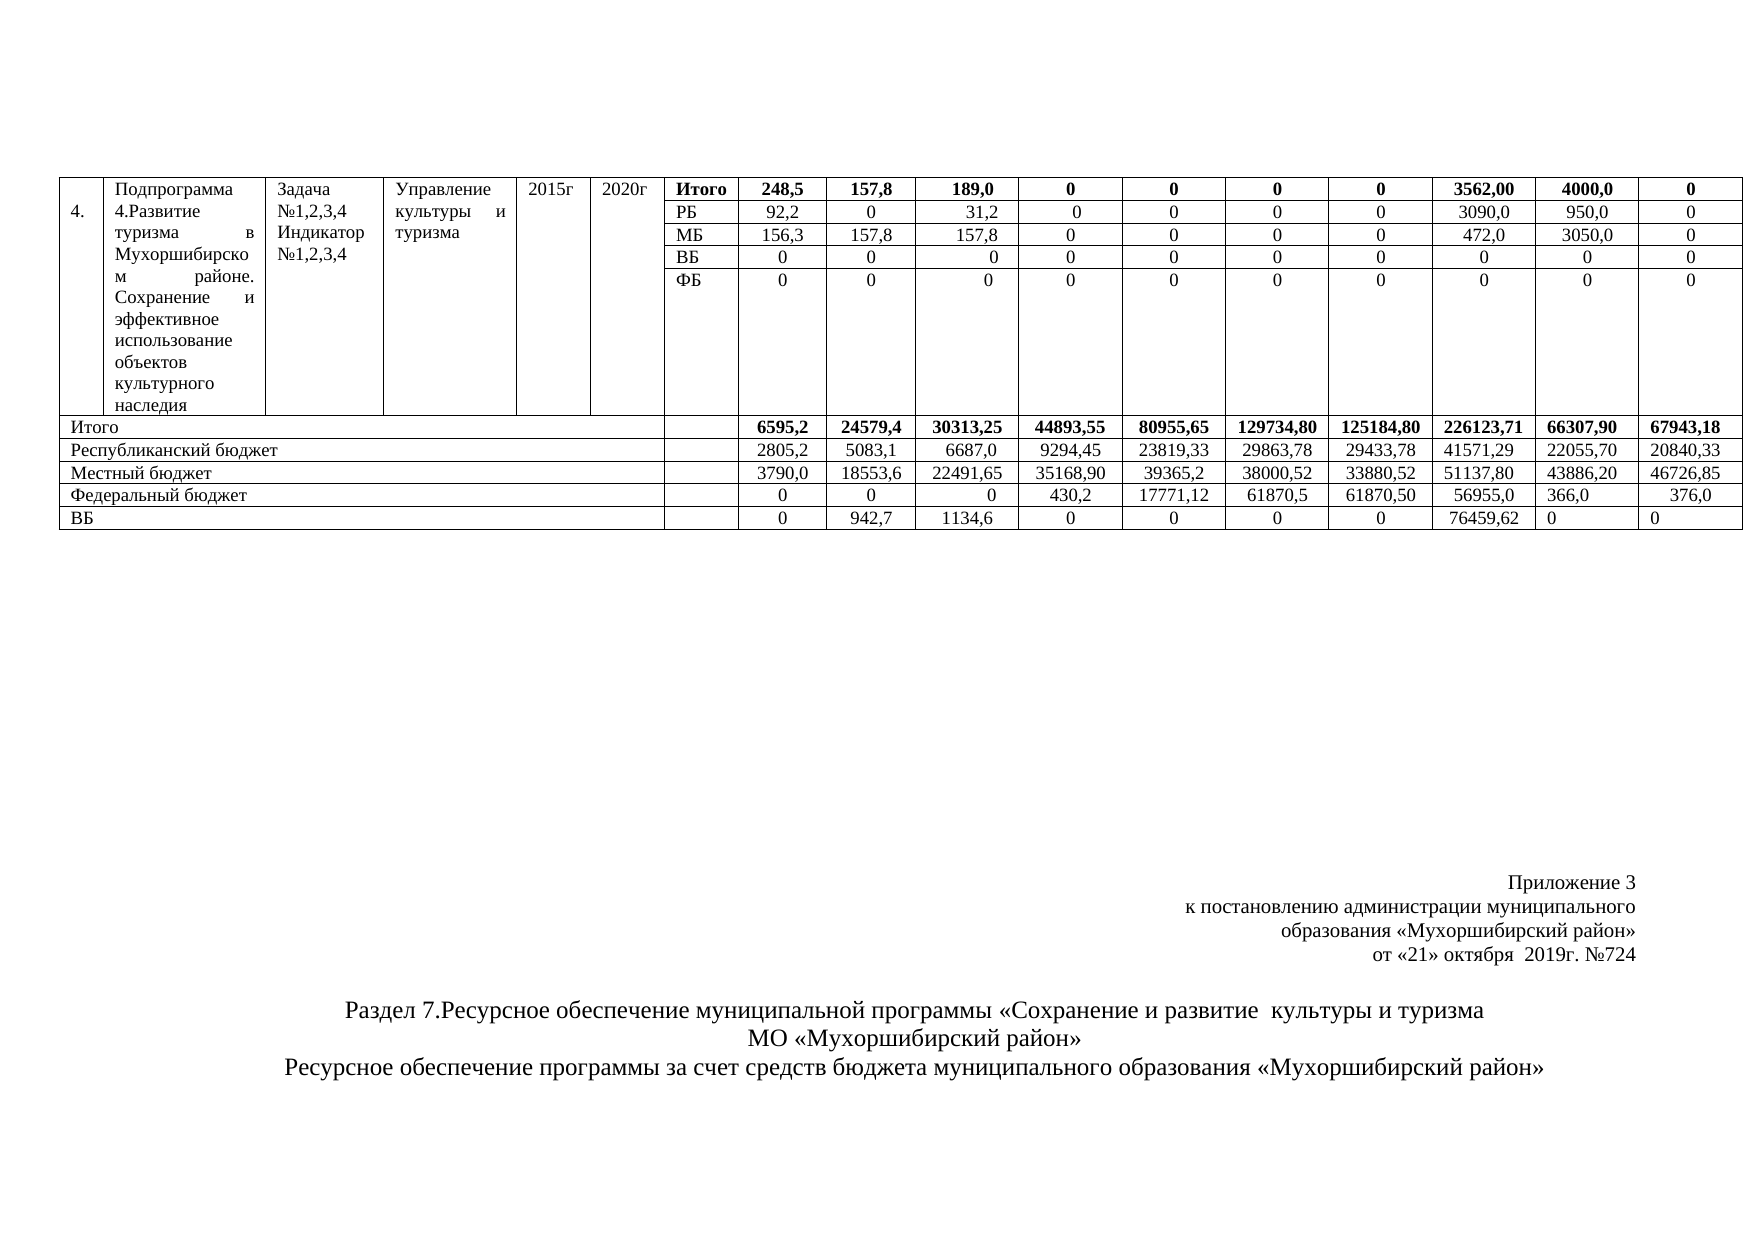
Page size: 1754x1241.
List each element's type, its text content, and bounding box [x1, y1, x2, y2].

table_cell 35168,90 [1019, 462, 1122, 483]
table_cell 0 [827, 201, 915, 222]
table_cell 950,0 [1536, 201, 1638, 222]
table_cell 22055,70 [1536, 439, 1638, 461]
table_cell 22491,65 [916, 462, 1018, 483]
table_cell 0 [1226, 246, 1328, 268]
table_cell 46726,85 [1639, 462, 1742, 483]
table_cell 0 [1123, 201, 1225, 222]
table_cell МБ [665, 224, 738, 245]
table_cell 5083,1 [827, 439, 915, 461]
table_cell 248,5 [739, 178, 826, 200]
table_cell 0 [1329, 507, 1432, 528]
table_cell 0 [1019, 246, 1122, 268]
table_cell 0 [1329, 246, 1432, 268]
table_cell 61870,5 [1226, 484, 1328, 506]
table_cell [665, 484, 738, 506]
table_cell 0 [1226, 201, 1328, 222]
table_cell 0 [1639, 224, 1742, 245]
table_cell Итого [665, 178, 738, 200]
table_cell 0 [827, 269, 915, 415]
table_cell 0 [1019, 269, 1122, 415]
table_cell 0 [1639, 178, 1742, 200]
table_cell 0 [739, 269, 826, 415]
table_cell 80955,65 [1123, 416, 1225, 438]
table_cell 4000,0 [1536, 178, 1638, 200]
table_cell 76459,62 [1433, 507, 1535, 528]
table_cell Республиканский бюджет [60, 439, 664, 461]
table_cell 0 [1639, 507, 1742, 528]
table_cell 6687,0 [916, 439, 1018, 461]
table_cell 51137,80 [1433, 462, 1535, 483]
table_cell Подпрограмма 4.Развитие туризма в Мухоршибирском районе. Сохранение и эффективное использование объектов культурного наследия [104, 178, 265, 415]
table_cell 0 [1123, 178, 1225, 200]
text к постановлению администрации муниципального [118, 894, 1636, 918]
table_cell 0 [1226, 269, 1328, 415]
table_cell ВБ [665, 246, 738, 268]
table_cell 0 [1226, 178, 1328, 200]
table_cell [665, 439, 738, 461]
table_cell 0 [916, 484, 1018, 506]
table_cell 2015г [517, 178, 590, 415]
table_cell 2020г [591, 178, 664, 415]
table_cell 0 [1019, 224, 1122, 245]
table_cell 3562,00 [1433, 178, 1535, 200]
table_cell 44893,55 [1019, 416, 1122, 438]
table_cell 0 [916, 246, 1018, 268]
table_cell 0 [827, 246, 915, 268]
table_cell 0 [1019, 201, 1122, 222]
table_cell 472,0 [1433, 224, 1535, 245]
table_cell 0 [1536, 507, 1638, 528]
table_cell 61870,50 [1329, 484, 1432, 506]
table_cell 157,8 [827, 224, 915, 245]
table_cell 33880,52 [1329, 462, 1432, 483]
table_cell 0 [1123, 269, 1225, 415]
table_cell 66307,90 [1536, 416, 1638, 438]
table_cell РБ [665, 201, 738, 222]
table_cell 39365,2 [1123, 462, 1225, 483]
table_cell 0 [1433, 246, 1535, 268]
table_cell 0 [1639, 269, 1742, 415]
text Раздел 7.Ресурсное обеспечение муниципальной программы «Сохранение и развитие культуры и туризма [118, 995, 1636, 1023]
table_cell 23819,33 [1123, 439, 1225, 461]
text МО «Мухоршибирский район» [118, 1023, 1636, 1052]
table_cell Федеральный бюджет [60, 484, 664, 506]
table_cell 0 [1123, 246, 1225, 268]
table_cell 129734,80 [1226, 416, 1328, 438]
table_cell 6595,2 [739, 416, 826, 438]
table_cell [665, 507, 738, 528]
table_cell 942,7 [827, 507, 915, 528]
table_cell 189,0 [916, 178, 1018, 200]
table_cell 0 [1226, 507, 1328, 528]
text Приложение 3 [118, 870, 1636, 894]
table_cell 9294,45 [1019, 439, 1122, 461]
table_cell 366,0 [1536, 484, 1638, 506]
table_cell 0 [1536, 246, 1638, 268]
table_cell 0 [1433, 269, 1535, 415]
table_cell 0 [1536, 269, 1638, 415]
table_cell 0 [1639, 246, 1742, 268]
table_cell 0 [739, 484, 826, 506]
table_cell 1134,6 [916, 507, 1018, 528]
table_cell 376,0 [1639, 484, 1742, 506]
table_cell Управление культуры и туризма [384, 178, 516, 415]
table_cell 4. [60, 178, 103, 415]
table_cell 2805,2 [739, 439, 826, 461]
table_cell Итого [60, 416, 664, 438]
table_cell 43886,20 [1536, 462, 1638, 483]
table_cell 3090,0 [1433, 201, 1535, 222]
table_cell 3790,0 [739, 462, 826, 483]
table_cell 24579,4 [827, 416, 915, 438]
table_cell 31,2 [916, 201, 1018, 222]
text Ресурсное обеспечение программы за счет средств бюджета муниципального образования «Мухоршибирский район» [118, 1052, 1636, 1081]
table_cell 430,2 [1019, 484, 1122, 506]
text образования «Мухоршибирский район» [118, 918, 1636, 942]
table_cell 125184,80 [1329, 416, 1432, 438]
table_cell 0 [916, 269, 1018, 415]
table_cell 157,8 [827, 178, 915, 200]
table_cell 30313,25 [916, 416, 1018, 438]
table_cell 0 [1329, 201, 1432, 222]
table_cell Местный бюджет [60, 462, 664, 483]
table_cell 0 [1639, 201, 1742, 222]
table_cell 0 [1019, 507, 1122, 528]
table_cell ФБ [665, 269, 738, 415]
table_cell [665, 462, 738, 483]
table_cell ВБ [60, 507, 664, 528]
table_cell 18553,6 [827, 462, 915, 483]
table_cell 0 [1226, 224, 1328, 245]
table_cell 0 [1019, 178, 1122, 200]
table_cell 156,3 [739, 224, 826, 245]
table_cell 0 [739, 507, 826, 528]
table_cell 0 [1329, 224, 1432, 245]
table_cell 157,8 [916, 224, 1018, 245]
table_cell 0 [827, 484, 915, 506]
table_cell Задача №1,2,3,4 Индикатор №1,2,3,4 [266, 178, 383, 415]
table_cell 0 [739, 246, 826, 268]
table_cell 226123,71 [1433, 416, 1535, 438]
table_cell 0 [1329, 269, 1432, 415]
table_cell [665, 416, 738, 438]
table_cell 29863,78 [1226, 439, 1328, 461]
text от «21» октября 2019г. №724 [118, 942, 1636, 966]
table_cell 67943,18 [1639, 416, 1742, 438]
table_cell 92,2 [739, 201, 826, 222]
table_cell 3050,0 [1536, 224, 1638, 245]
table_cell 0 [1123, 224, 1225, 245]
table_cell 56955,0 [1433, 484, 1535, 506]
table_cell 29433,78 [1329, 439, 1432, 461]
table_cell 38000,52 [1226, 462, 1328, 483]
table_cell 41571,29 [1433, 439, 1535, 461]
table_cell 0 [1123, 507, 1225, 528]
table_cell 20840,33 [1639, 439, 1742, 461]
table_cell 0 [1329, 178, 1432, 200]
table_cell 17771,12 [1123, 484, 1225, 506]
